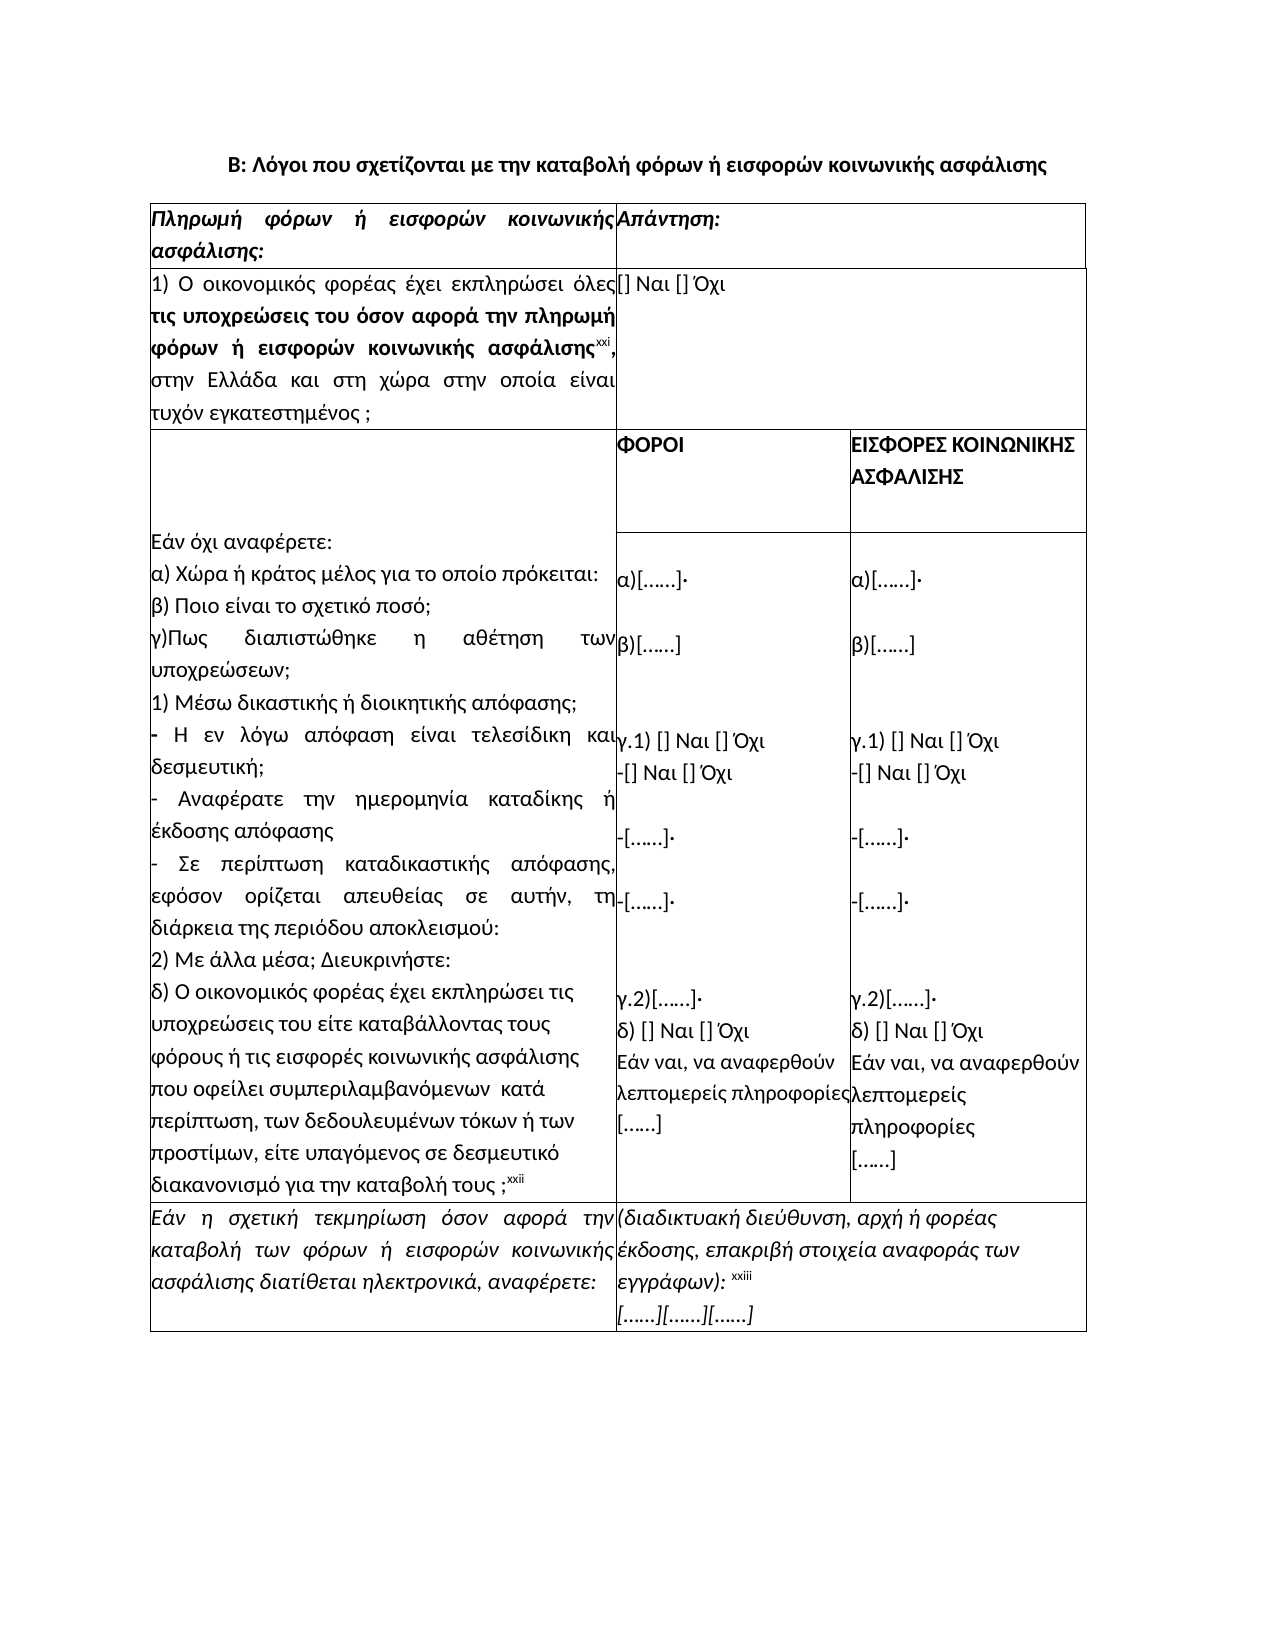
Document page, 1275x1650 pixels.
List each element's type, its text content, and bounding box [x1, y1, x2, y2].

table_cell ΕΙΣΦΟΡΕΣ ΚΟΙΝΩΝΙΚΗΣ ΑΣΦΑΛΙΣΗΣ [851, 430, 1086, 532]
table_cell α)[……]· β)[……] γ.1) [] Ναι [] Όχι -[] Ναι [] Όχι -[……]· -[……]· γ.2)[……]· δ) [] Ναι [] Όχι Εάν ναι, να αναφερθούν λεπτομερείς πληροφορίες [……] [851, 533, 1086, 1202]
table_header Απάντηση: [617, 204, 1085, 268]
table_cell [] Ναι [] Όχι [617, 269, 1086, 429]
table_cell Εάν όχι αναφέρετε: α) Χώρα ή κράτος μέλος για το οποίο πρόκειται: β) Ποιο είναι το σχετικό ποσό; γ)Πως διαπιστώθηκε η αθέτηση των υποχρεώσεων; 1) Μέσω δικαστικής ή διοικητικής απόφασης; - Η εν λόγω απόφαση είναι τελεσίδικη και δεσμευτική; - Αναφέρατε την ημερομηνία καταδίκης ή έκδοσης απόφασης - Σε περίπτωση καταδικαστικής απόφασης, εφόσον ορίζεται απευθείας σε αυτήν, τη διάρκεια της περιόδου αποκλεισμού: 2) Με άλλα μέσα; Διευκρινήστε: δ) Ο οικονομικός φορέας έχει εκπληρώσει τις υποχρεώσεις του είτε καταβάλλοντας τους φόρους ή τις εισφορές κοινωνικής ασφάλισης που οφείλει συμπεριλαμβανόμενων κατά περίπτωση, των δεδουλευμένων τόκων ή των προστίμων, είτε υπαγόμενος σε δεσμευτικό διακανονισμό για την καταβολή τους ; [151, 430, 616, 1202]
table_cell ΦΟΡΟΙ [617, 430, 850, 532]
table_cell α)[……]· β)[……] γ.1) [] Ναι [] Όχι -[] Ναι [] Όχι -[……]· -[……]· γ.2)[……]· δ) [] Ναι [] Όχι Εάν ναι, να αναφερθούν λεπτομερείς πληροφορίες [……] [617, 533, 850, 1202]
table_header Πληρωμή φόρων ή εισφορών κοινωνικής ασφάλισης: [151, 204, 616, 268]
table_cell (διαδικτυακή διεύθυνση, αρχή ή φορέας έκδοσης, επακριβή στοιχεία αναφοράς των εγγράφων): [……][……][……] [617, 1203, 1086, 1331]
text Β: Λόγοι που σχετίζονται με την καταβολή φόρων ή εισφορών κοινωνικής ασφάλισης [150, 150, 1125, 178]
table_cell Εάν η σχετική τεκμηρίωση όσον αφορά την καταβολή των φόρων ή εισφορών κοινωνικής ασφάλισης διατίθεται ηλεκτρονικά, αναφέρετε: [151, 1203, 616, 1331]
table_cell 1) Ο οικονομικός φορέας έχει εκπληρώσει όλες τις υποχρεώσεις του όσον αφορά την πληρωμή φόρων ή εισφορών κοινωνικής ασφάλισης, στην Ελλάδα και στη χώρα στην οποία είναι τυχόν εγκατεστημένος ; [151, 269, 616, 429]
